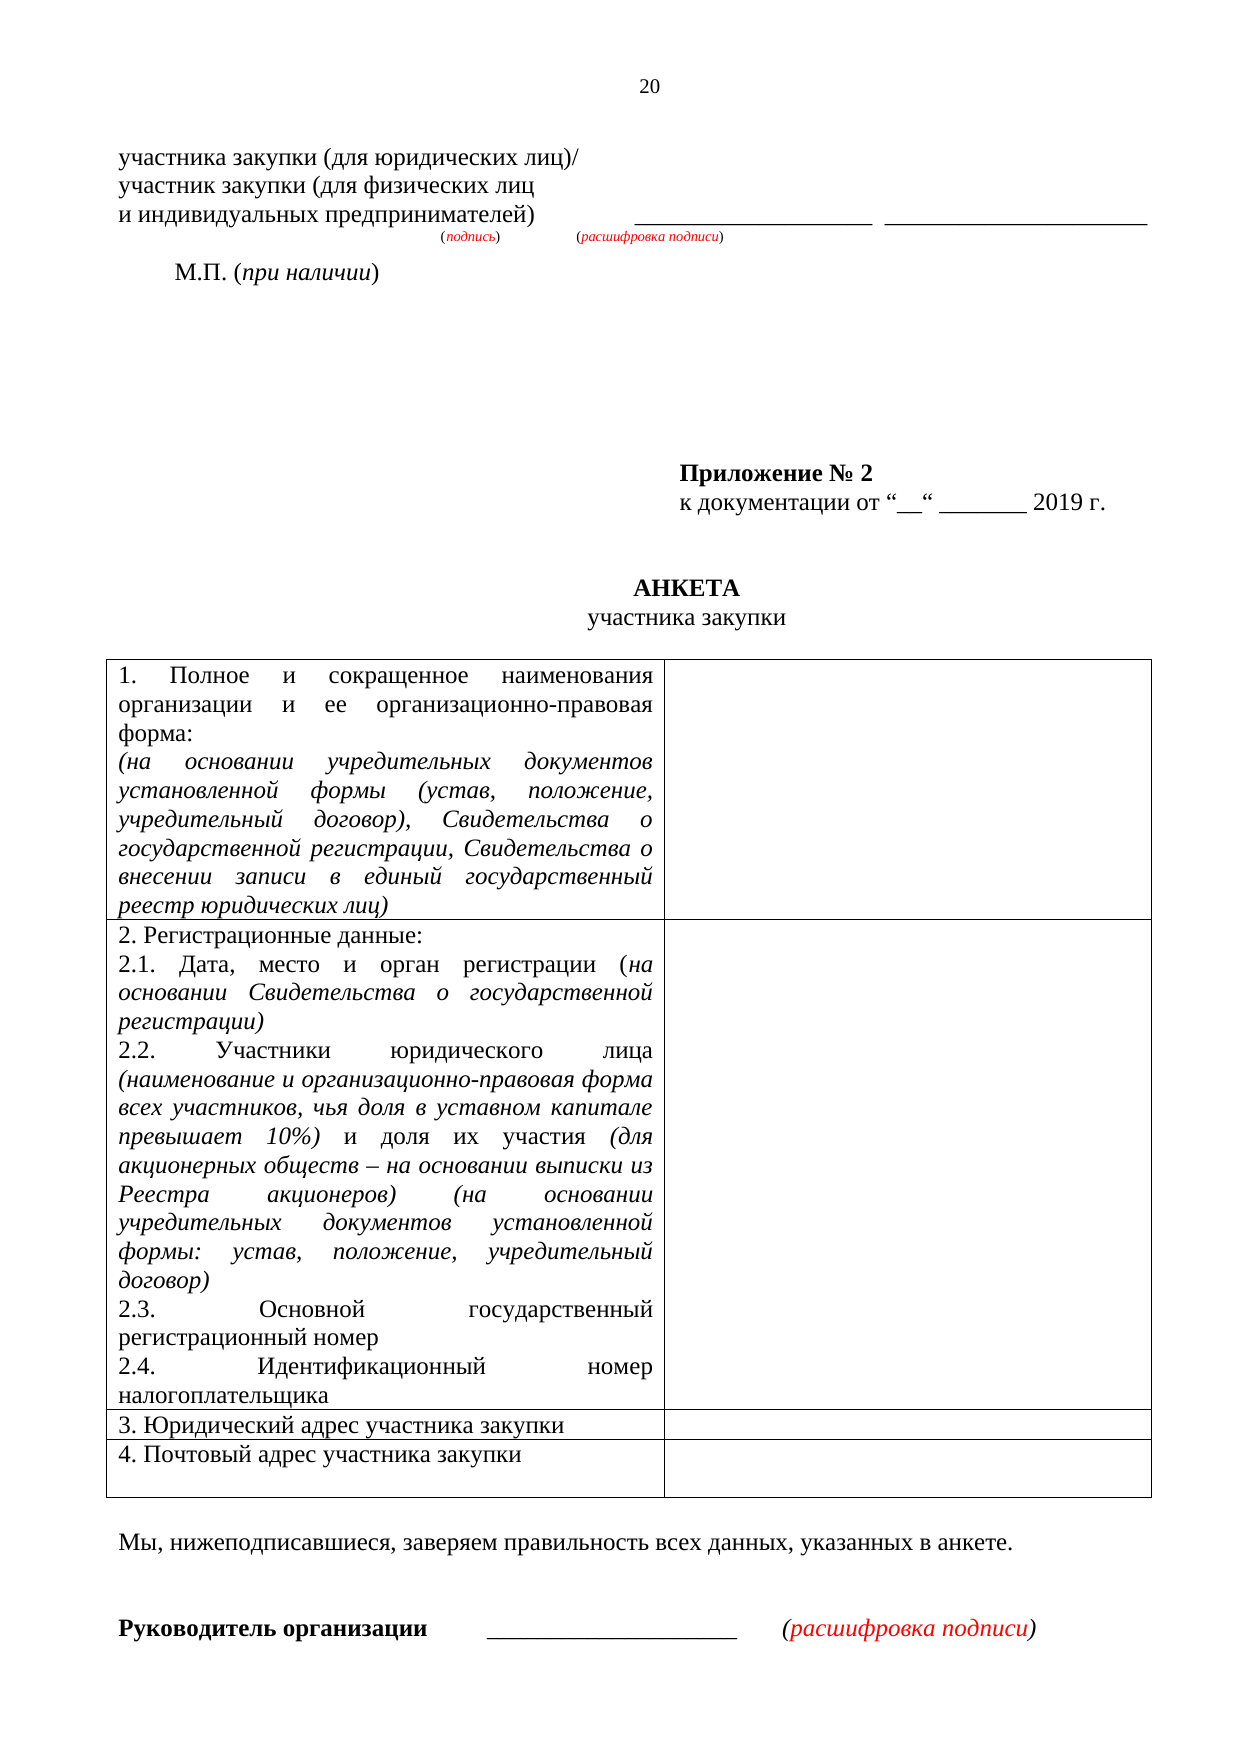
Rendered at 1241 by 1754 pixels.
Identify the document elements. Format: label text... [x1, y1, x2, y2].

text Приложение № 2 [679, 458, 1181, 487]
text участника закупки (для юридических лиц)/ [118, 142, 1181, 170]
text и индивидуальных предпринимателей) ___________________ _____________________ [118, 199, 1181, 228]
table_cell 4. Почтовый адрес участника закупки [107, 1440, 664, 1497]
table_cell [665, 1440, 1151, 1497]
table_cell [665, 1410, 1151, 1438]
text Мы, нижеподписавшиеся, заверяем правильность всех данных, указанных в анкете. [118, 1527, 1181, 1556]
table_cell 2. Регистрационные данные: 2.1. Дата, место и орган регистрации (на основании Свидетельства о государственной регистрации) 2.2. Участники юридического лица (наименование и организационно-правовая форма всех участников, чья доля в уставном капитале превышает 10%) и доля их участия (для акционерных обществ – на основании выписки из Реестра акционеров) (на основании учредительных документов установленной формы: устав, положение, учредительный договор) 2.3. Основной государственный регистрационный номер 2.4. Идентификационный номер налогоплательщика [107, 920, 664, 1409]
text (подпись) (расшифровка подписи) [118, 228, 1181, 257]
table_cell 3. Юридический адрес участника закупки [107, 1410, 664, 1438]
text участник закупки (для физических лиц [118, 170, 1181, 199]
text Руководитель организации ____________________ (расшифровка подписи) [118, 1613, 1181, 1642]
table_header 1. Полное и сокращенное наименования организации и ее организационно-правовая форма: (на основании учредительных документов установленной формы (устав, положение, учредительный договор), Свидетельства о государственной регистрации, Свидетельства о внесении записи в единый государственный реестр юридических лиц) [107, 660, 664, 919]
text к документации от “__“ _______ 2019 г. [679, 487, 1181, 515]
text АНКЕТА [192, 573, 1181, 602]
text М.П. (при наличии) [118, 257, 1181, 285]
table_header [665, 660, 1151, 919]
table_cell [665, 920, 1151, 1409]
text участника закупки [192, 602, 1181, 630]
